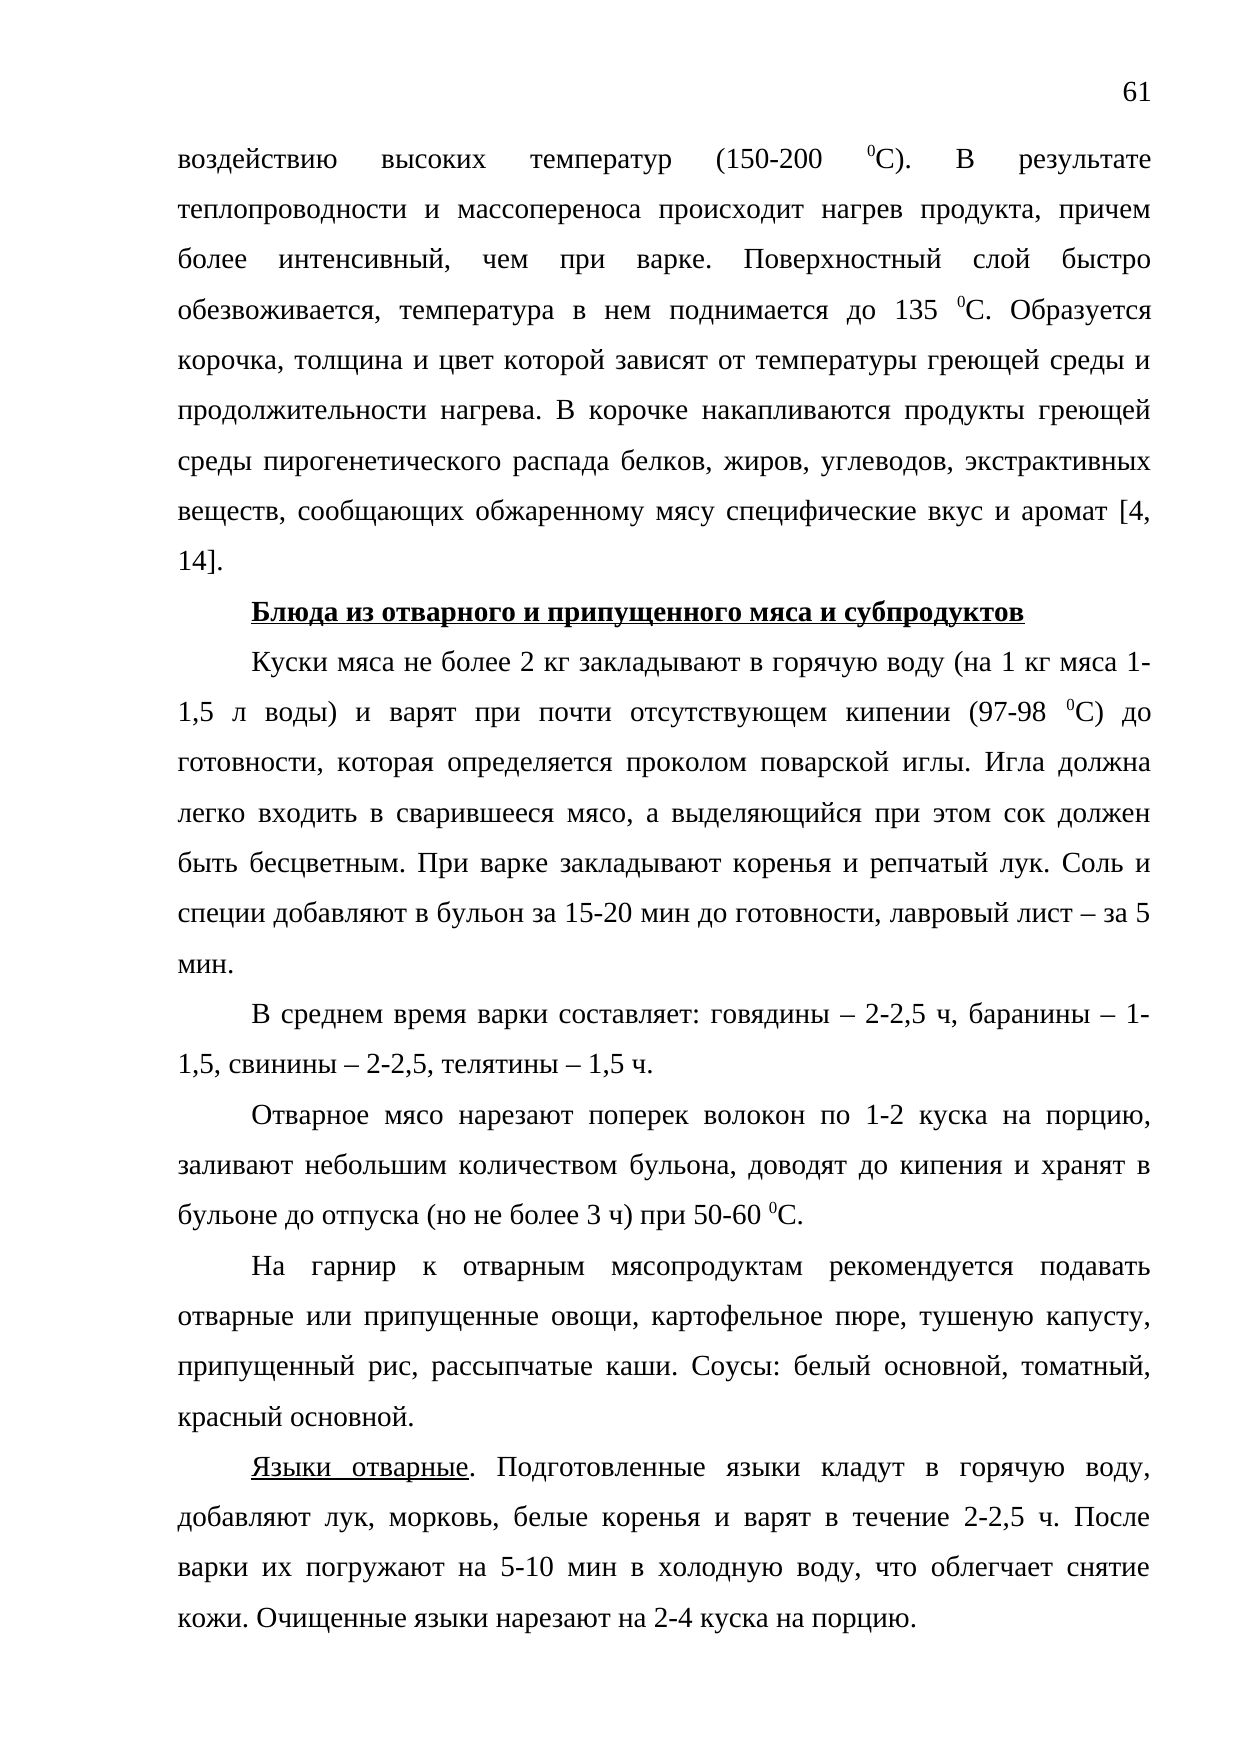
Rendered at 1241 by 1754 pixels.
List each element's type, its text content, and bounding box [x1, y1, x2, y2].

text Языки отварные. Подготовленные языки кладут в горячую воду, добавляют лук, морковь, белые коренья и варят в течение 2-2,5 ч. После варки их погружают на 5-10 мин в холодную воду, что облегчает снятие кожи. Очищенные языки нарезают на 2-4 куска на порцию. [177, 1449, 1152, 1633]
text На гарнир к отварным мясопродуктам рекомендуется подавать отварные или припущенные овощи, картофельное пюре, тушеную капусту, припущенный рис, рассыпчатые каши. Соусы: белый основной, томатный, красный основной. [177, 1248, 1152, 1432]
text Блюда из отварного и припущенного мяса и субпродуктов [177, 594, 1152, 627]
text Отварное мясо нарезают поперек волокон по 1-2 куска на порцию, заливают небольшим количеством бульона, доводят до кипения и хранят в бульоне до отпуска (но не более 3 ч) при 50-60 0С. [177, 1097, 1152, 1231]
text Куски мяса не более закладывают в горячую воду (на мяса 1- воды) и варят при почти отсутствующем кипении (97-98 0С) до готовности, которая определяется проколом поварской иглы. Игла должна легко входить в сварившееся мясо, а выделяющийся при этом сок должен быть бесцветным. При варке закладывают коренья и репчатый лук. Соль и специи добавляют в бульон за 15-20 мин до готовности, лавровый лист – за 5 мин. [177, 644, 1152, 979]
text В среднем время варки составляет: говядины – 2-2,5 ч, баранины – 1-1,5, свинины – 2-2,5, телятины – 1,5 ч. [177, 996, 1152, 1080]
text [177, 141, 1152, 577]
